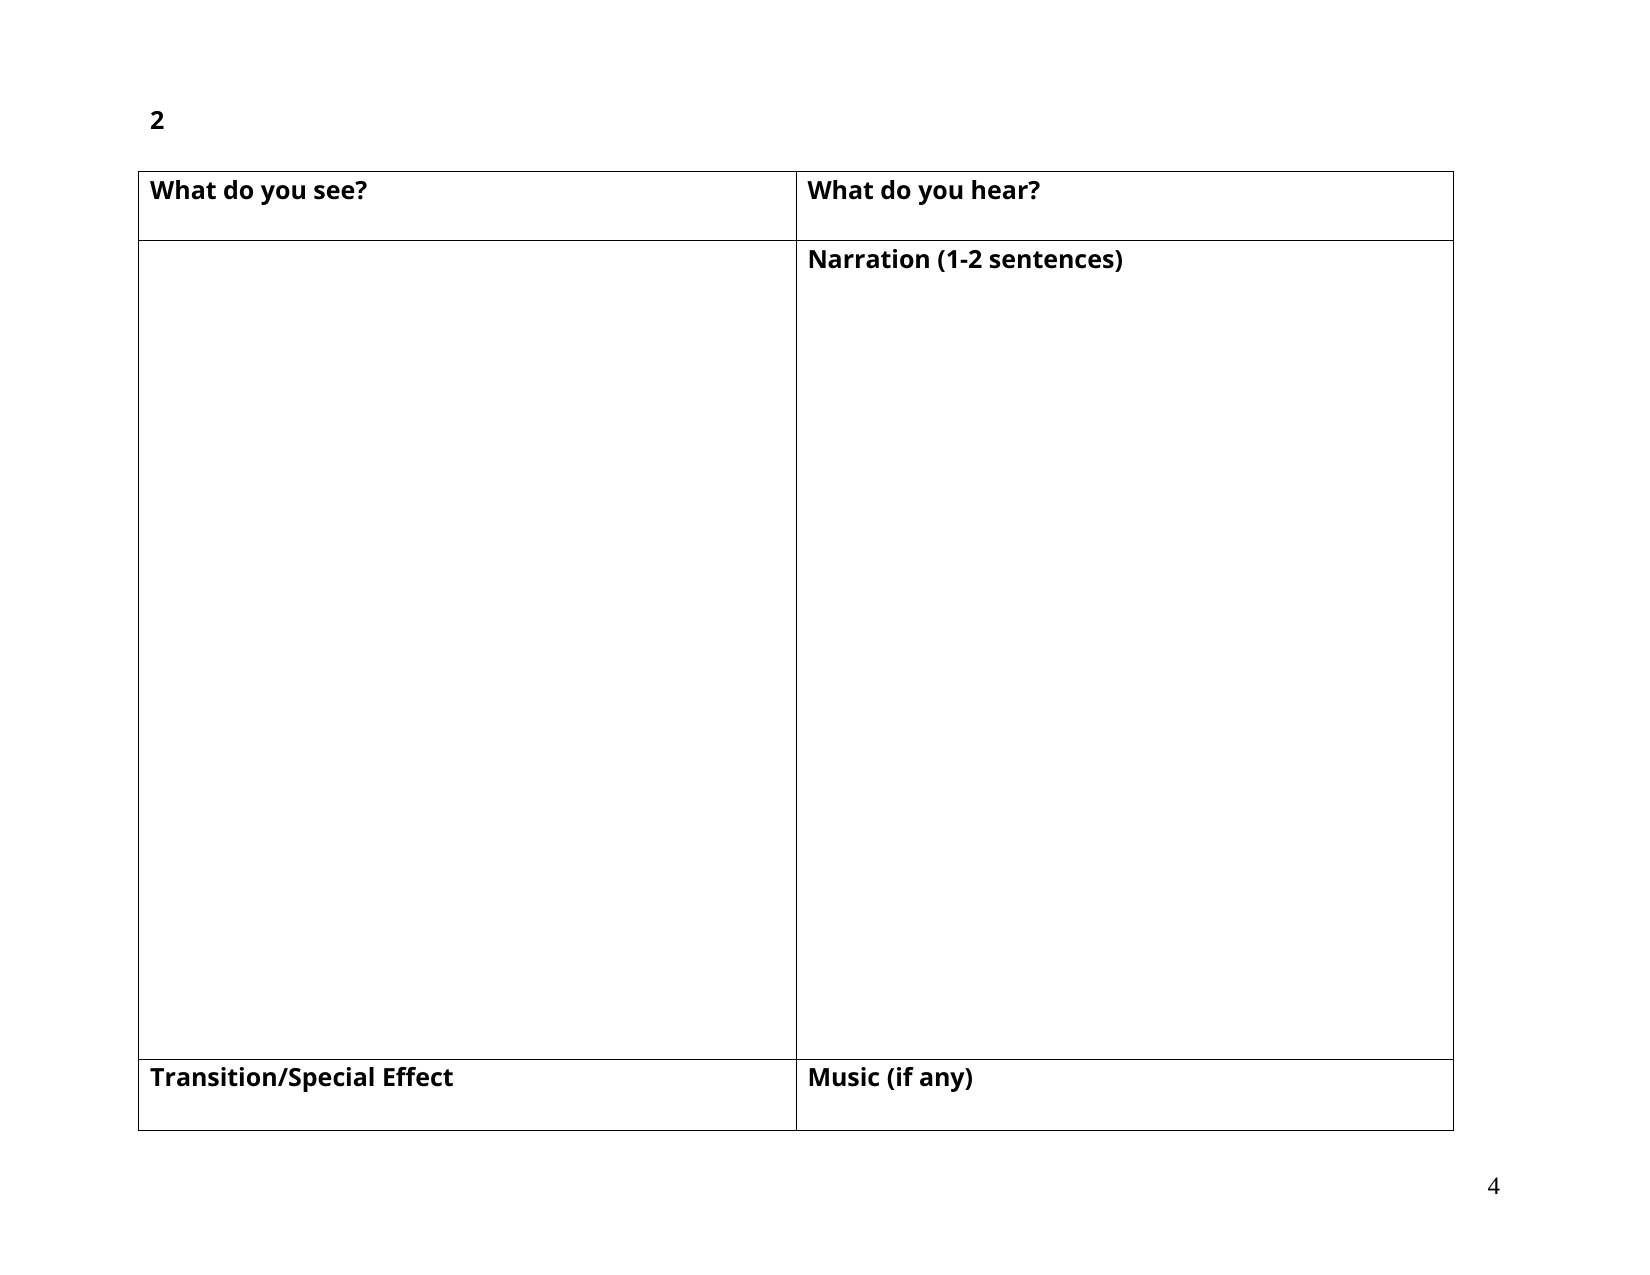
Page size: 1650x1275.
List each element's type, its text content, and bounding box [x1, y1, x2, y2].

table_cell [139, 241, 150, 1059]
table_cell Narration (1-2 sentences) [797, 241, 1453, 1059]
table_cell [785, 241, 796, 1059]
table_cell Music (if any) [797, 1060, 1453, 1129]
text 2 [150, 103, 1500, 137]
table_cell Transition/Special Effect [139, 1060, 796, 1129]
table_header What do you hear? [797, 172, 1453, 240]
